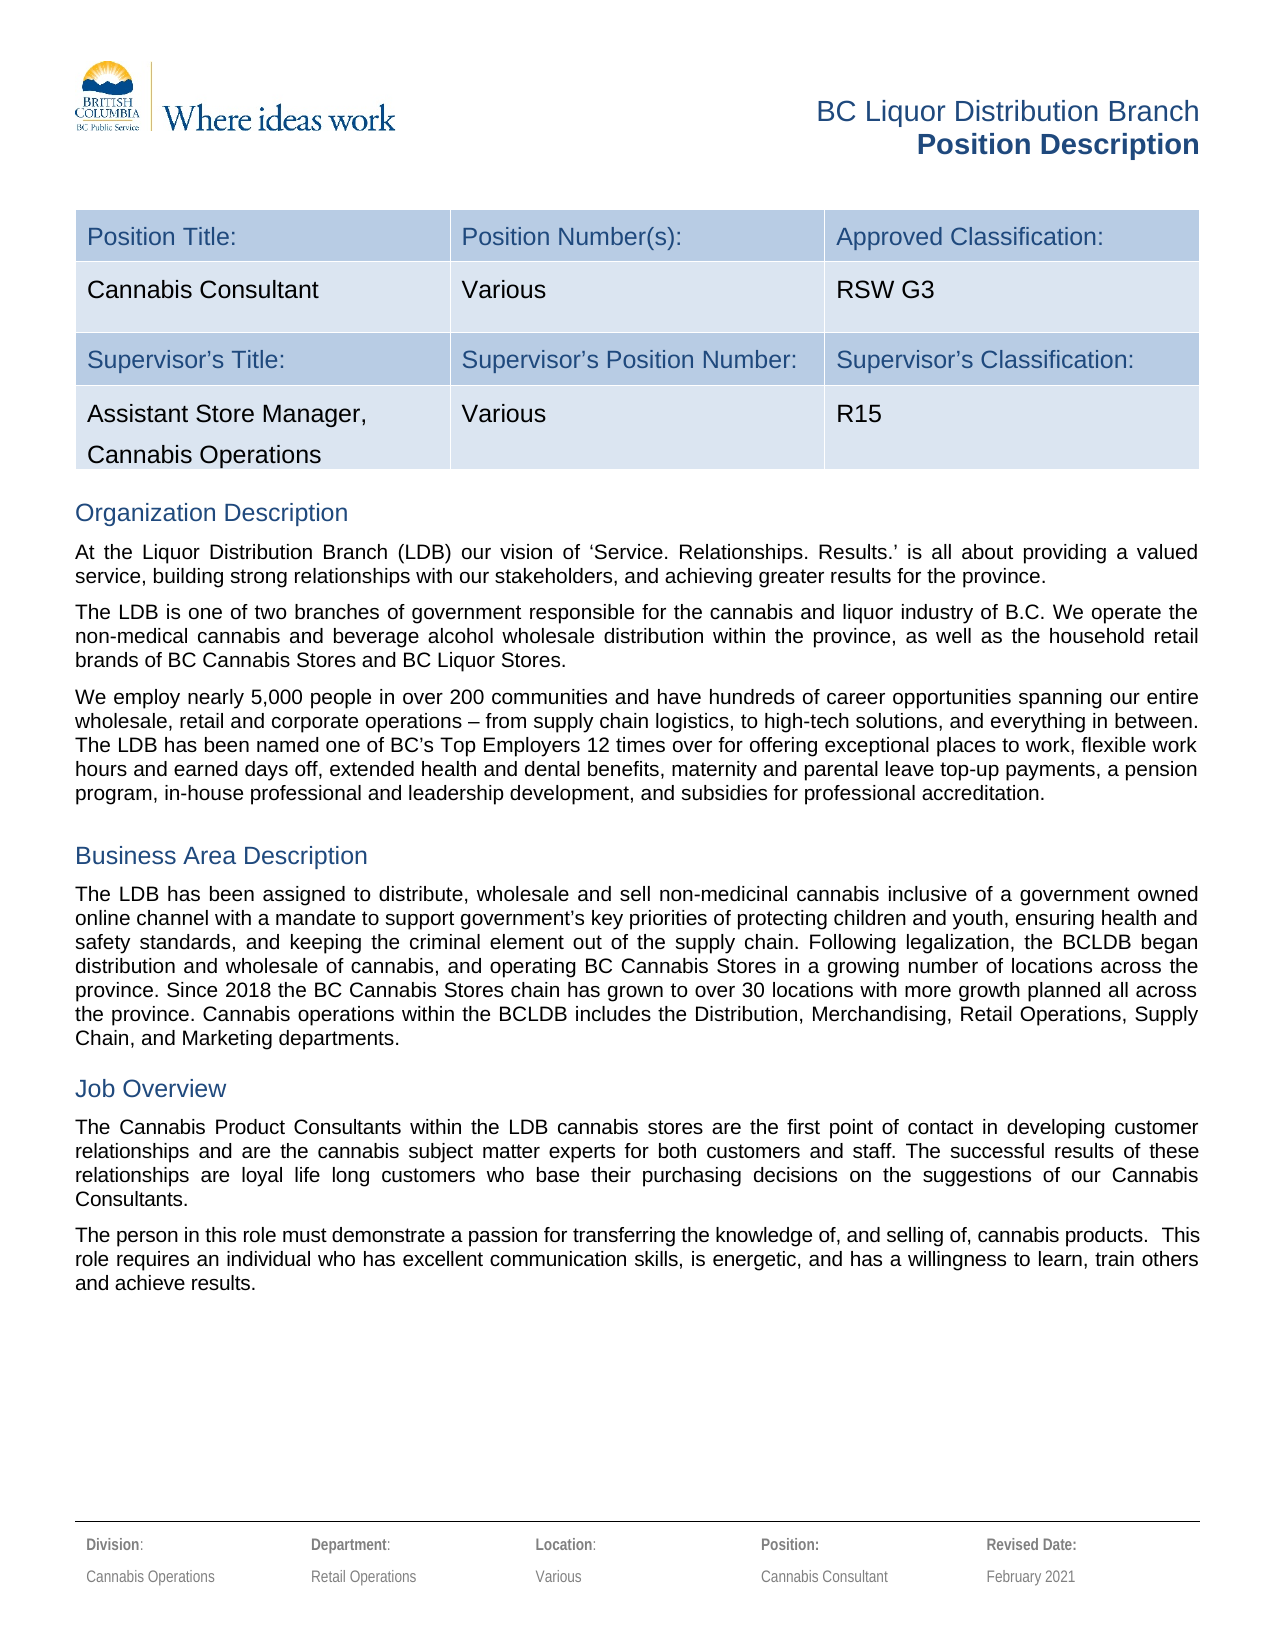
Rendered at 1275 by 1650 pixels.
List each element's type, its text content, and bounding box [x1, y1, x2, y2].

table_cell Supervisor’s Title: [76, 333, 450, 385]
subtitle Job Overview [75, 1074, 1200, 1102]
subtitle Business Area Description [75, 841, 1200, 869]
subtitle Organization Description [75, 498, 1200, 527]
text The Cannabis Product Consultants within the LDB cannabis stores are the first point of contact in developing customer relationships and are the cannabis subject matter experts for both customers and staff. The successful results of these relationships are loyal life long customers who base their purchasing decisions on the suggestions of our Cannabis Consultants. [75, 1115, 1200, 1211]
picture [75, 61, 396, 131]
table_cell R15 [825, 386, 1199, 469]
table_cell Various [451, 386, 824, 469]
text At the Liquor Distribution Branch (LDB) our vision of ‘Service. Relationships. Results.’ is all about providing a valued service, building strong relationships with our stakeholders, and achieving greater results for the province. [75, 540, 1200, 588]
table_header Approved Classification: [825, 210, 1199, 261]
table_header Position Number(s): [451, 210, 824, 261]
table_cell Supervisor’s Classification: [825, 333, 1199, 385]
table_header Position Title: [76, 210, 450, 261]
text The person in this role must demonstrate a passion for transferring the knowledge of, and selling of, cannabis products. This role requires an individual who has excellent communication skills, is energetic, and has a willingness to learn, train others and achieve results. [75, 1223, 1200, 1295]
table_cell RSW G3 [825, 262, 1199, 332]
table_cell Assistant Store Manager, Cannabis Operations [76, 386, 450, 469]
table_cell Supervisor’s Position Number: [451, 333, 824, 385]
text The LDB is one of two branches of government responsible for the cannabis and liquor industry of B.C. We operate the non-medical cannabis and beverage alcohol wholesale distribution within the province, as well as the household retail brands of BC Cannabis Stores and BC Liquor Stores. [75, 600, 1200, 672]
text We employ nearly 5,000 people in over 200 communities and have hundreds of career opportunities spanning our entire wholesale, retail and corporate operations – from supply chain logistics, to high-tech solutions, and everything in between. The LDB has been named one of BC’s Top Employers 12 times over for offering exceptional places to work, flexible work hours and earned days off, extended health and dental benefits, maternity and parental leave top-up payments, a pension program, in-house professional and leadership development, and subsidies for professional accreditation. [75, 684, 1200, 804]
table_cell Cannabis Consultant [76, 262, 450, 332]
table_cell Various [451, 262, 824, 332]
